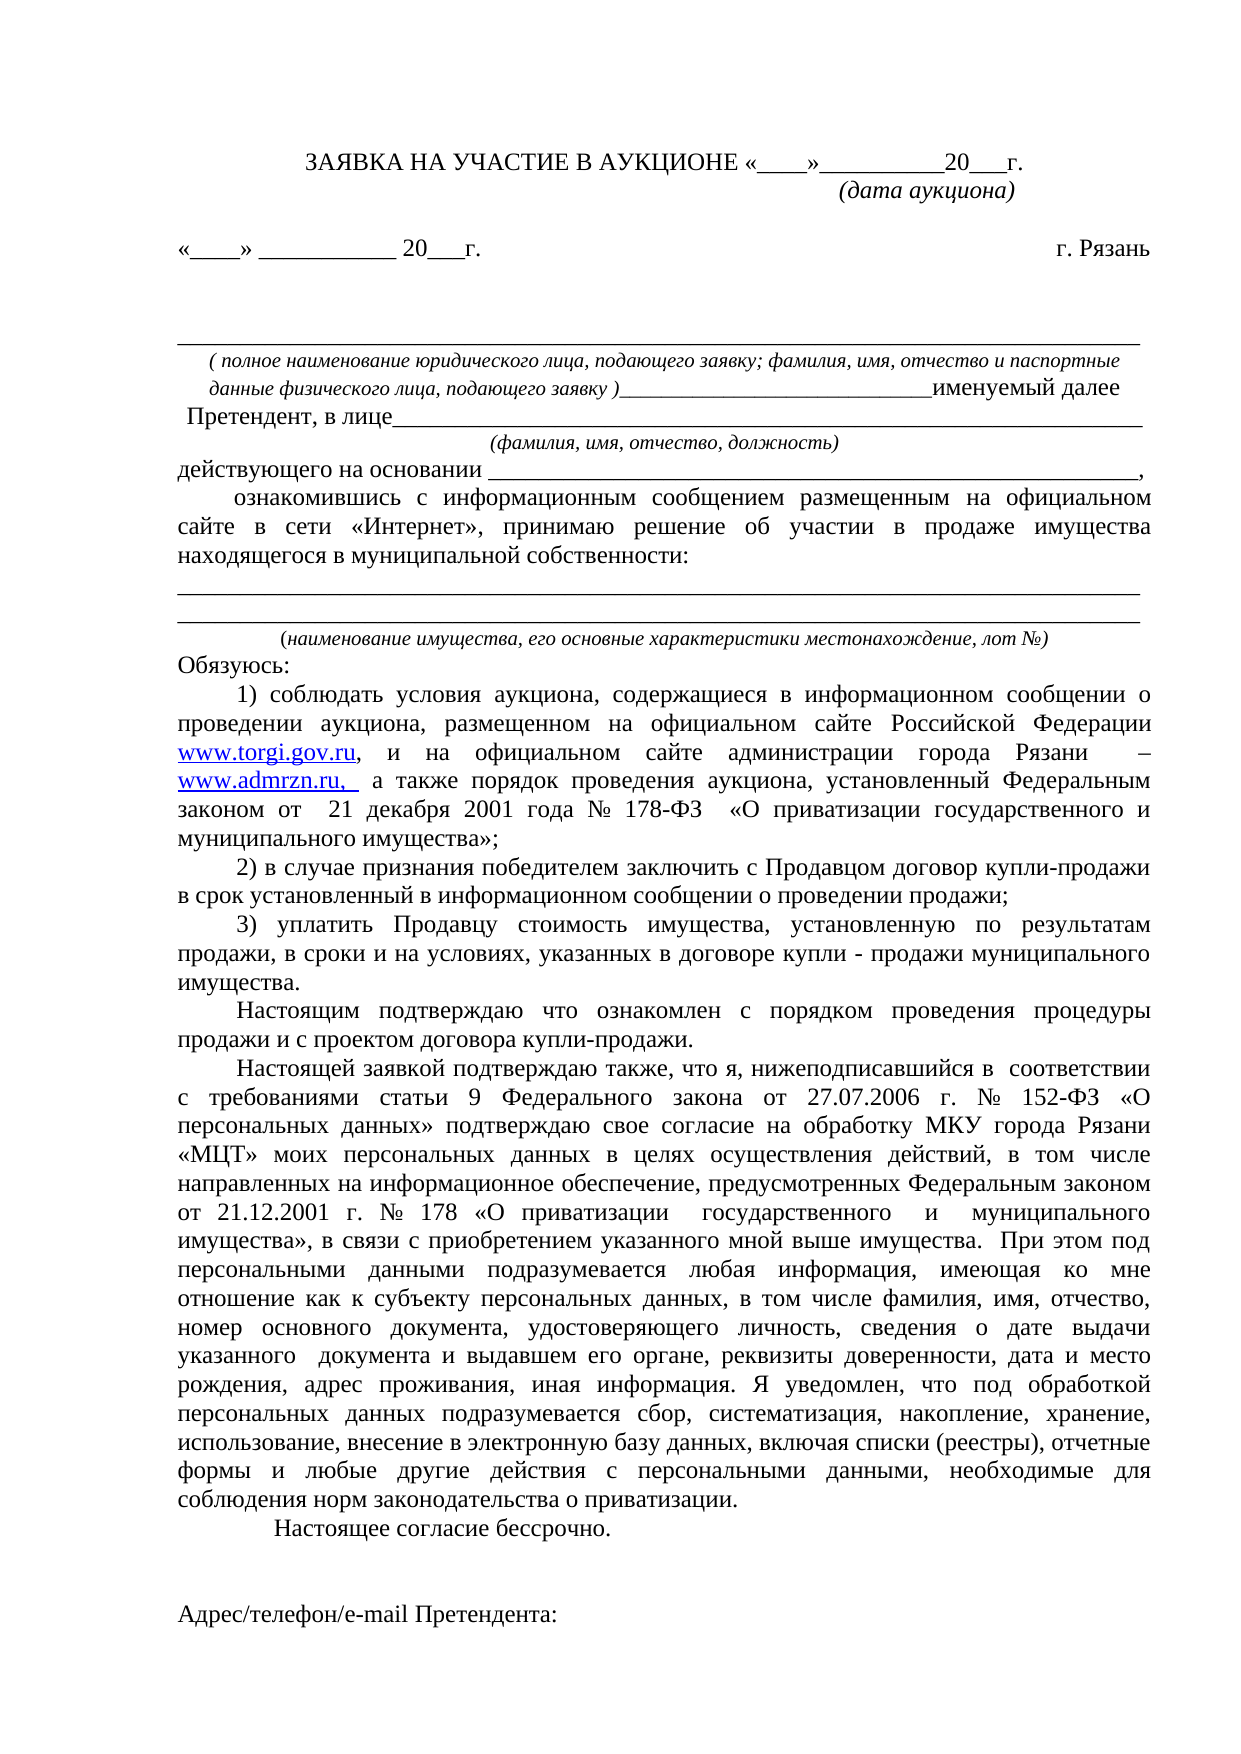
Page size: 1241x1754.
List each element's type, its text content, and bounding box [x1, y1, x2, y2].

text «____» ___________ 20___г. г. Рязань [177, 233, 1152, 262]
text Настоящей заявкой подтверждаю также, что я, нижеподписавшийся в соответствии с требованиями статьи 9 Федерального закона от 27.07.2006 г. № 152-ФЗ «О персональных данных» подтверждаю свое согласие на обработку МКУ города Рязани «МЦТ» моих персональных данных в целях осуществления действий, в том числе направленных на информационное обеспечение, предусмотренных Федеральным законом от 21.12.2001 г. № 178 «О приватизации государственного и муниципального имущества», в связи с приобретением указанного мной выше имущества. При этом под персональными данными подразумевается любая информация, имеющая ко мне отношение как к субъекту персональных данных, в том числе фамилия, имя, отчество, номер основного документа, удостоверяющего личность, сведения о дате выдачи указанного документа и выдавшем его органе, реквизиты доверенности, дата и место рождения, адрес проживания, иная информация. Я уведомлен, что под обработкой персональных данных подразумевается сбор, систематизация, накопление, хранение, использование, внесение в электронную базу данных, включая списки (реестры), отчетные формы и любые другие действия с персональными данными, необходимые для соблюдения норм законодательства о приватизации. [177, 1053, 1152, 1513]
text 1) соблюдать условия аукциона, содержащиеся в информационном сообщении о проведении аукциона, размещенном на официальном сайте Российской Федерации www.torgi.gov.ru, и на официальном сайте администрации города Рязани – www.admrzn.ru, а также порядок проведения аукциона, установленный Федеральным законом от 21 декабря 2001 года № 178-ФЗ «О приватизации государственного и муниципального имущества»; [177, 679, 1152, 852]
text 3) уплатить Продавцу стоимость имущества, установленную по результатам продажи, в сроки и на условиях, указанных в договоре купли - продажи муниципального имущества. [177, 909, 1152, 995]
text 2) в случае признания победителем заключить с Продавцом договор купли-продажи в срок установленный в информационном сообщении о проведении продажи; [177, 852, 1152, 909]
text (дата аукциона) [177, 176, 1152, 204]
text ознакомившись с информационным сообщением размещенным на официальном сайте в сети «Интернет», принимаю решение об участии в продаже имущества находящегося в муниципальной собственности: [177, 482, 1152, 569]
text _____________________________________________________________________________ [177, 319, 1152, 348]
text Настоящее согласие бессрочно. [214, 1513, 1152, 1542]
text действующего на основании ____________________________________________________, [177, 454, 1152, 482]
text Адрес/телефон/e-mail Претендента: [177, 1599, 1152, 1628]
text ( полное наименование юридического лица, подающего заявку; фамилия, имя, отчество и паспортные данные физического лица, подающего заявку )______________________________именуемый далее Претендент, в лице____________________________________________________________ (фамилия, имя, отчество, должность) [177, 348, 1152, 454]
text Обязуюсь: [177, 650, 1152, 679]
text (наименование имущества, его основные характеристики местонахождение, лот №) [177, 626, 1152, 650]
text __________________________________________________________________________________________________________________________________________________________ [177, 569, 1152, 626]
text Настоящим подтверждаю что ознакомлен с порядком проведения процедуры продажи и с проектом договора купли-продажи. [177, 995, 1152, 1053]
text ЗАЯВКА НА УЧАСТИЕ В АУКЦИОНЕ «____»__________20___г. [177, 147, 1152, 176]
